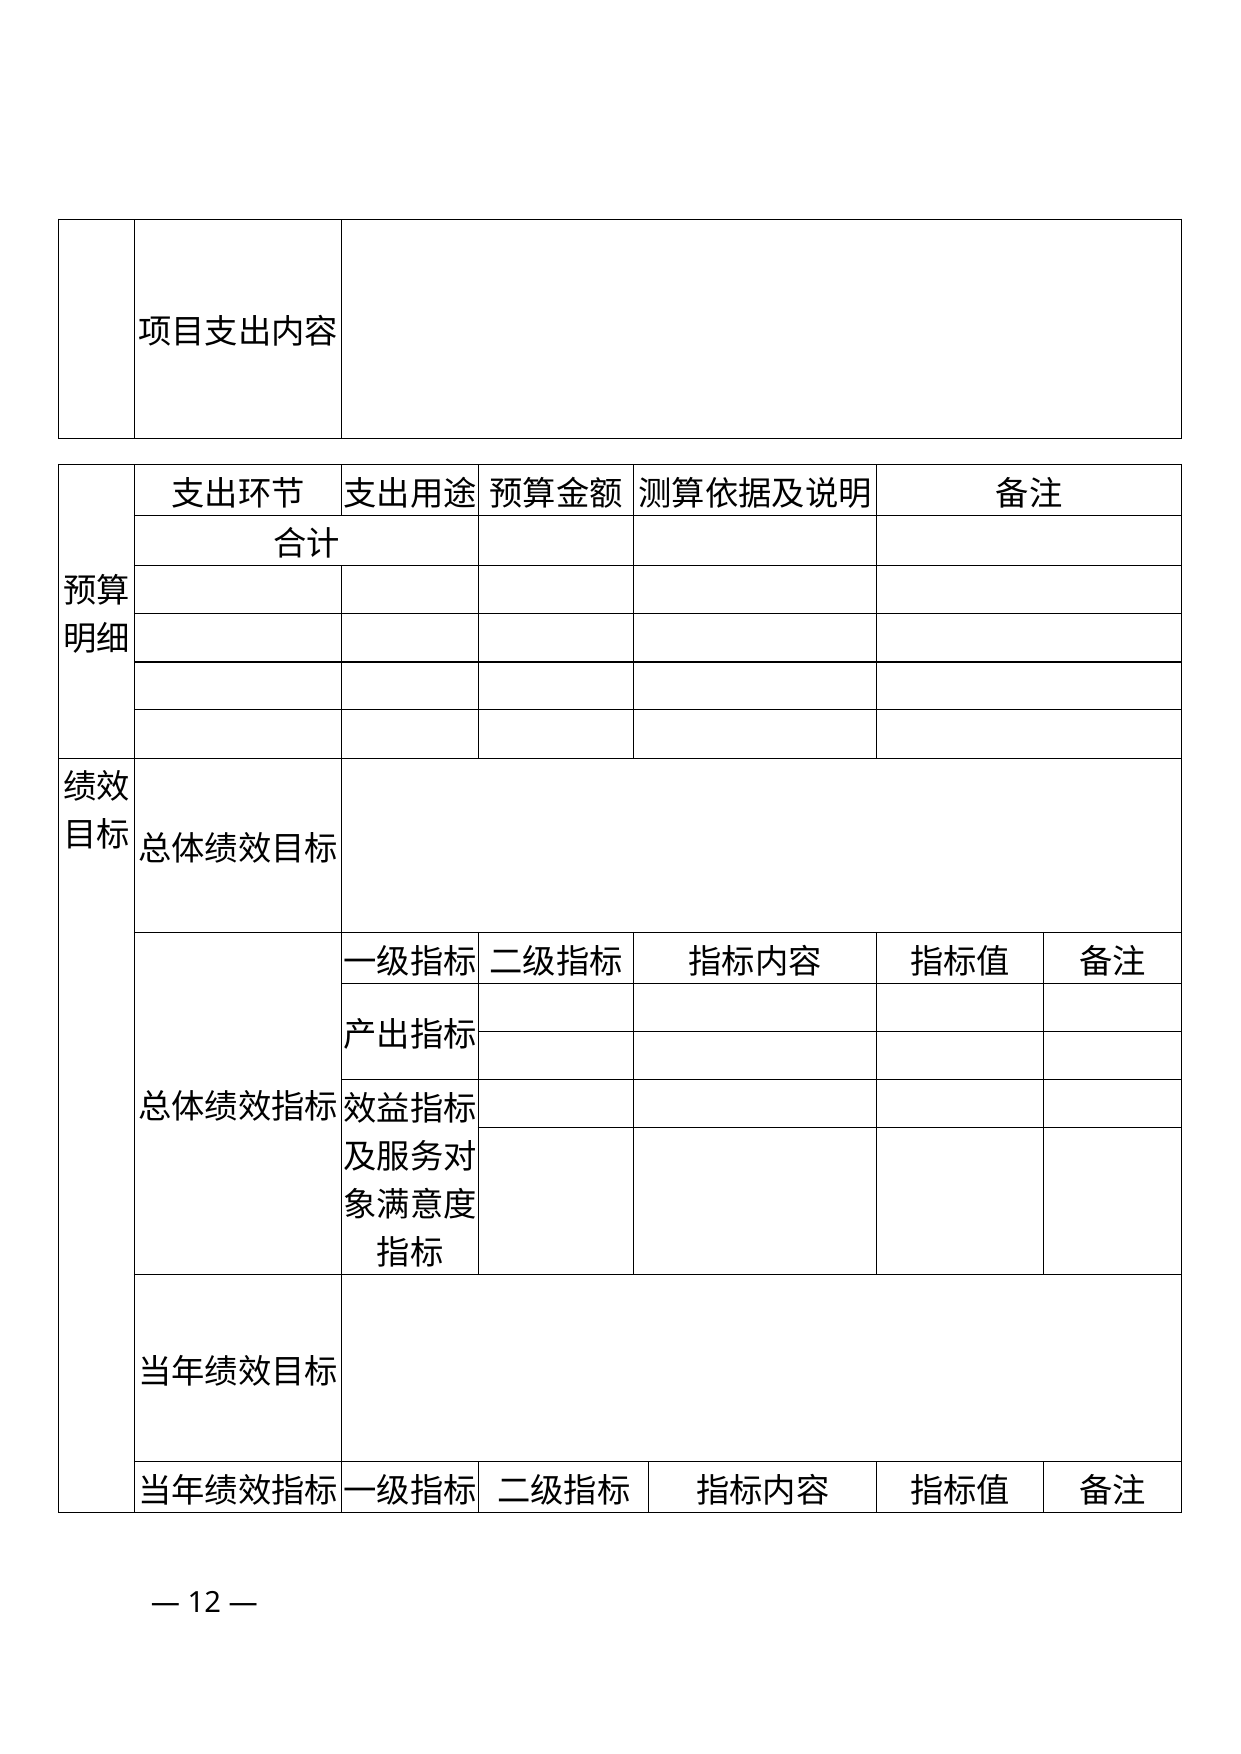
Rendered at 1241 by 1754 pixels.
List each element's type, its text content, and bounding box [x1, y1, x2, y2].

table_header 测算依据及说明 [634, 465, 876, 514]
table_cell [479, 566, 633, 613]
table_cell [479, 614, 633, 661]
table_cell [342, 1275, 1181, 1461]
table_cell [342, 759, 1181, 932]
table_cell [479, 1080, 633, 1127]
table_cell [135, 663, 341, 709]
table_cell 一级指标 [342, 933, 478, 983]
table_cell [342, 614, 478, 661]
table_cell [342, 663, 478, 709]
table_cell [342, 710, 478, 757]
table_cell 指标内容 [634, 933, 876, 983]
table_header 备注 [877, 465, 1181, 514]
table_cell [634, 516, 876, 565]
table_cell 效益指标及服务对象满意度指标 [342, 1080, 478, 1274]
table_cell [479, 663, 633, 709]
table_cell [877, 663, 1181, 709]
table_cell [877, 710, 1181, 757]
table_cell [634, 663, 876, 709]
table_cell [877, 1080, 1043, 1127]
table_header 预算金额 [479, 465, 633, 514]
table_cell 备注 [1044, 1462, 1181, 1512]
table_cell 指标值 [877, 1462, 1043, 1512]
table_cell [479, 710, 633, 757]
table_cell 二级指标 [479, 933, 633, 983]
table_cell [634, 566, 876, 613]
table_cell [634, 614, 876, 661]
table_cell [1044, 1080, 1181, 1127]
table_cell [479, 516, 633, 565]
table_cell 合计 [135, 516, 478, 565]
table_cell [877, 516, 1181, 565]
table_cell [135, 566, 341, 613]
table_cell [634, 1032, 876, 1079]
table_header 支出用途 [342, 465, 478, 514]
table_cell [479, 984, 633, 1031]
table_cell [1044, 984, 1181, 1031]
table_cell 一级指标 [342, 1462, 478, 1512]
table_cell 备注 [1044, 933, 1181, 983]
table_cell [634, 1128, 876, 1274]
table_cell 项目支出内容 [135, 220, 341, 437]
table_cell [1044, 1032, 1181, 1079]
table_cell 指标值 [877, 933, 1043, 983]
table_cell [877, 1032, 1043, 1079]
table_cell [634, 710, 876, 757]
table_cell 二级指标 [479, 1462, 648, 1512]
table_cell [877, 566, 1181, 613]
table_cell [479, 1032, 633, 1079]
table_cell 当年绩效指标 [135, 1462, 341, 1512]
table_cell [342, 220, 1181, 437]
table_cell [342, 566, 478, 613]
table_cell 当年绩效目标 [135, 1275, 341, 1461]
table_cell 总体绩效目标 [135, 759, 341, 932]
table_cell 绩效目标 [59, 759, 134, 1512]
table_cell [877, 614, 1181, 661]
table_cell [479, 1128, 633, 1274]
table_cell 总体绩效指标 [135, 933, 341, 1274]
table_cell 指标内容 [649, 1462, 876, 1512]
table_cell [1044, 1128, 1181, 1274]
table_cell [877, 984, 1043, 1031]
table_cell 产出指标 [342, 984, 478, 1079]
table_cell [634, 984, 876, 1031]
table_header 支出环节 [135, 465, 341, 514]
table_header 预算明细 [59, 465, 134, 757]
table_cell [135, 614, 341, 661]
table_cell [877, 1128, 1043, 1274]
table_cell [634, 1080, 876, 1127]
table_cell [135, 710, 341, 757]
